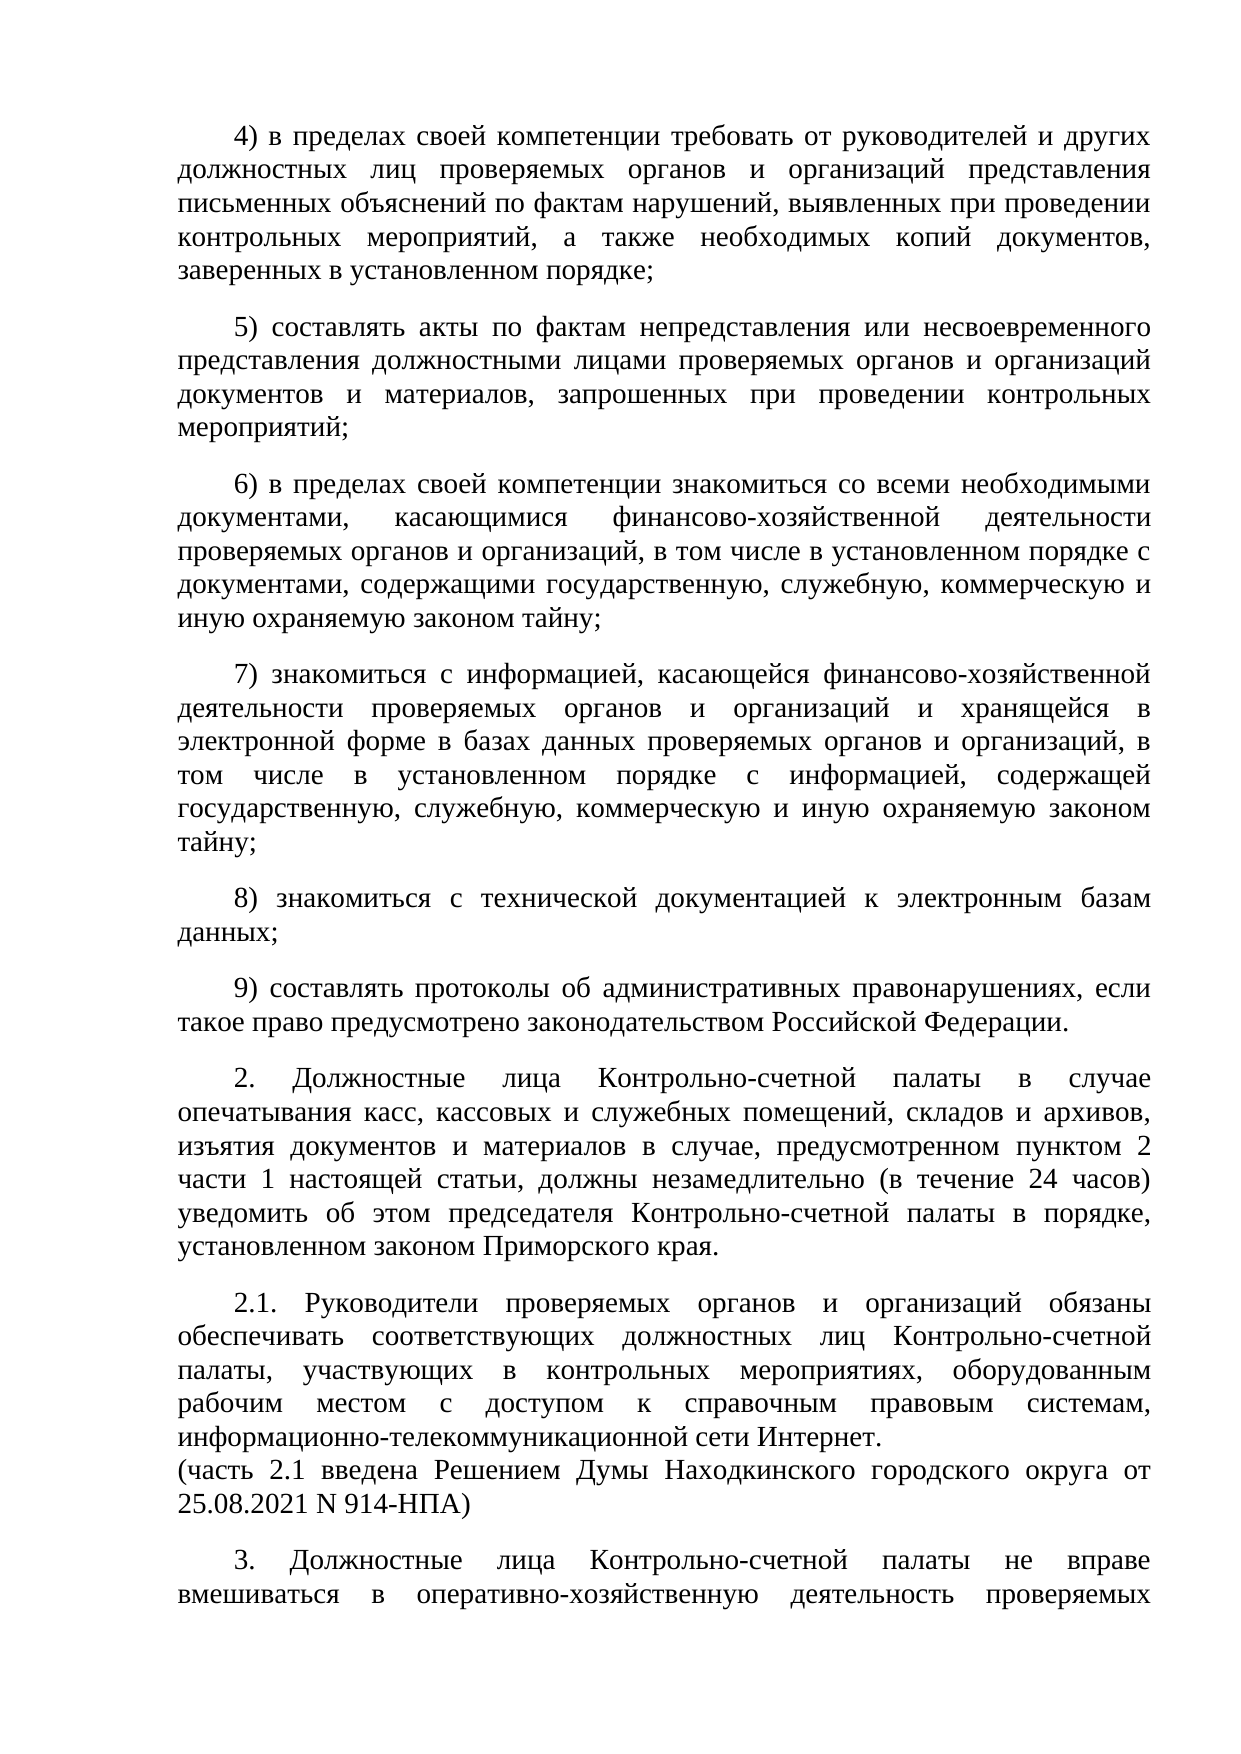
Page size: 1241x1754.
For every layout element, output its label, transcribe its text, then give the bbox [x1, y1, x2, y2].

text 9) составлять протоколы об административных правонарушениях, если такое право предусмотрено законодательством Российской Федерации. [177, 971, 1152, 1038]
text 2.1. Руководители проверяемых органов и организаций обязаны обеспечивать соответствующих должностных лиц Контрольно-счетной палаты, участвующих в контрольных мероприятиях, оборудованным рабочим местом с доступом к справочным правовым системам, информационно-телекоммуникационной сети Интернет. [177, 1285, 1152, 1452]
text 6) в пределах своей компетенции знакомиться со всеми необходимыми документами, касающимися финансово-хозяйственной деятельности проверяемых органов и организаций, в том числе в установленном порядке с документами, содержащими государственную, служебную, коммерческую и иную охраняемую законом тайну; [177, 466, 1152, 633]
text 4) в пределах своей компетенции требовать от руководителей и других должностных лиц проверяемых органов и организаций представления письменных объяснений по фактам нарушений, выявленных при проведении контрольных мероприятий, а также необходимых копий документов, заверенных в установленном порядке; [177, 118, 1152, 286]
text 5) составлять акты по фактам непредставления или несвоевременного представления должностными лицами проверяемых органов и организаций документов и материалов, запрошенных при проведении контрольных мероприятий; [177, 309, 1152, 443]
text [177, 1542, 1152, 1609]
text 8) знакомиться с технической документацией к электронным базам данных; [177, 881, 1152, 948]
text 7) знакомиться с информацией, касающейся финансово-хозяйственной деятельности проверяемых органов и организаций и хранящейся в электронной форме в базах данных проверяемых органов и организаций, в том числе в установленном порядке с информацией, содержащей государственную, служебную, коммерческую и иную охраняемую законом тайну; [177, 656, 1152, 858]
text 2. Должностные лица Контрольно-счетной палаты в случае опечатывания касс, кассовых и служебных помещений, складов и архивов, изъятия документов и материалов в случае, предусмотренном пунктом 2 части 1 настоящей статьи, должны незамедлительно (в течение 24 часов) уведомить об этом председателя Контрольно-счетной палаты в порядке, установленном законом Приморского края. [177, 1061, 1152, 1262]
text (часть 2.1 введена Решением Думы Находкинского городского округа от 25.08.2021 N 914-НПА) [177, 1452, 1152, 1519]
